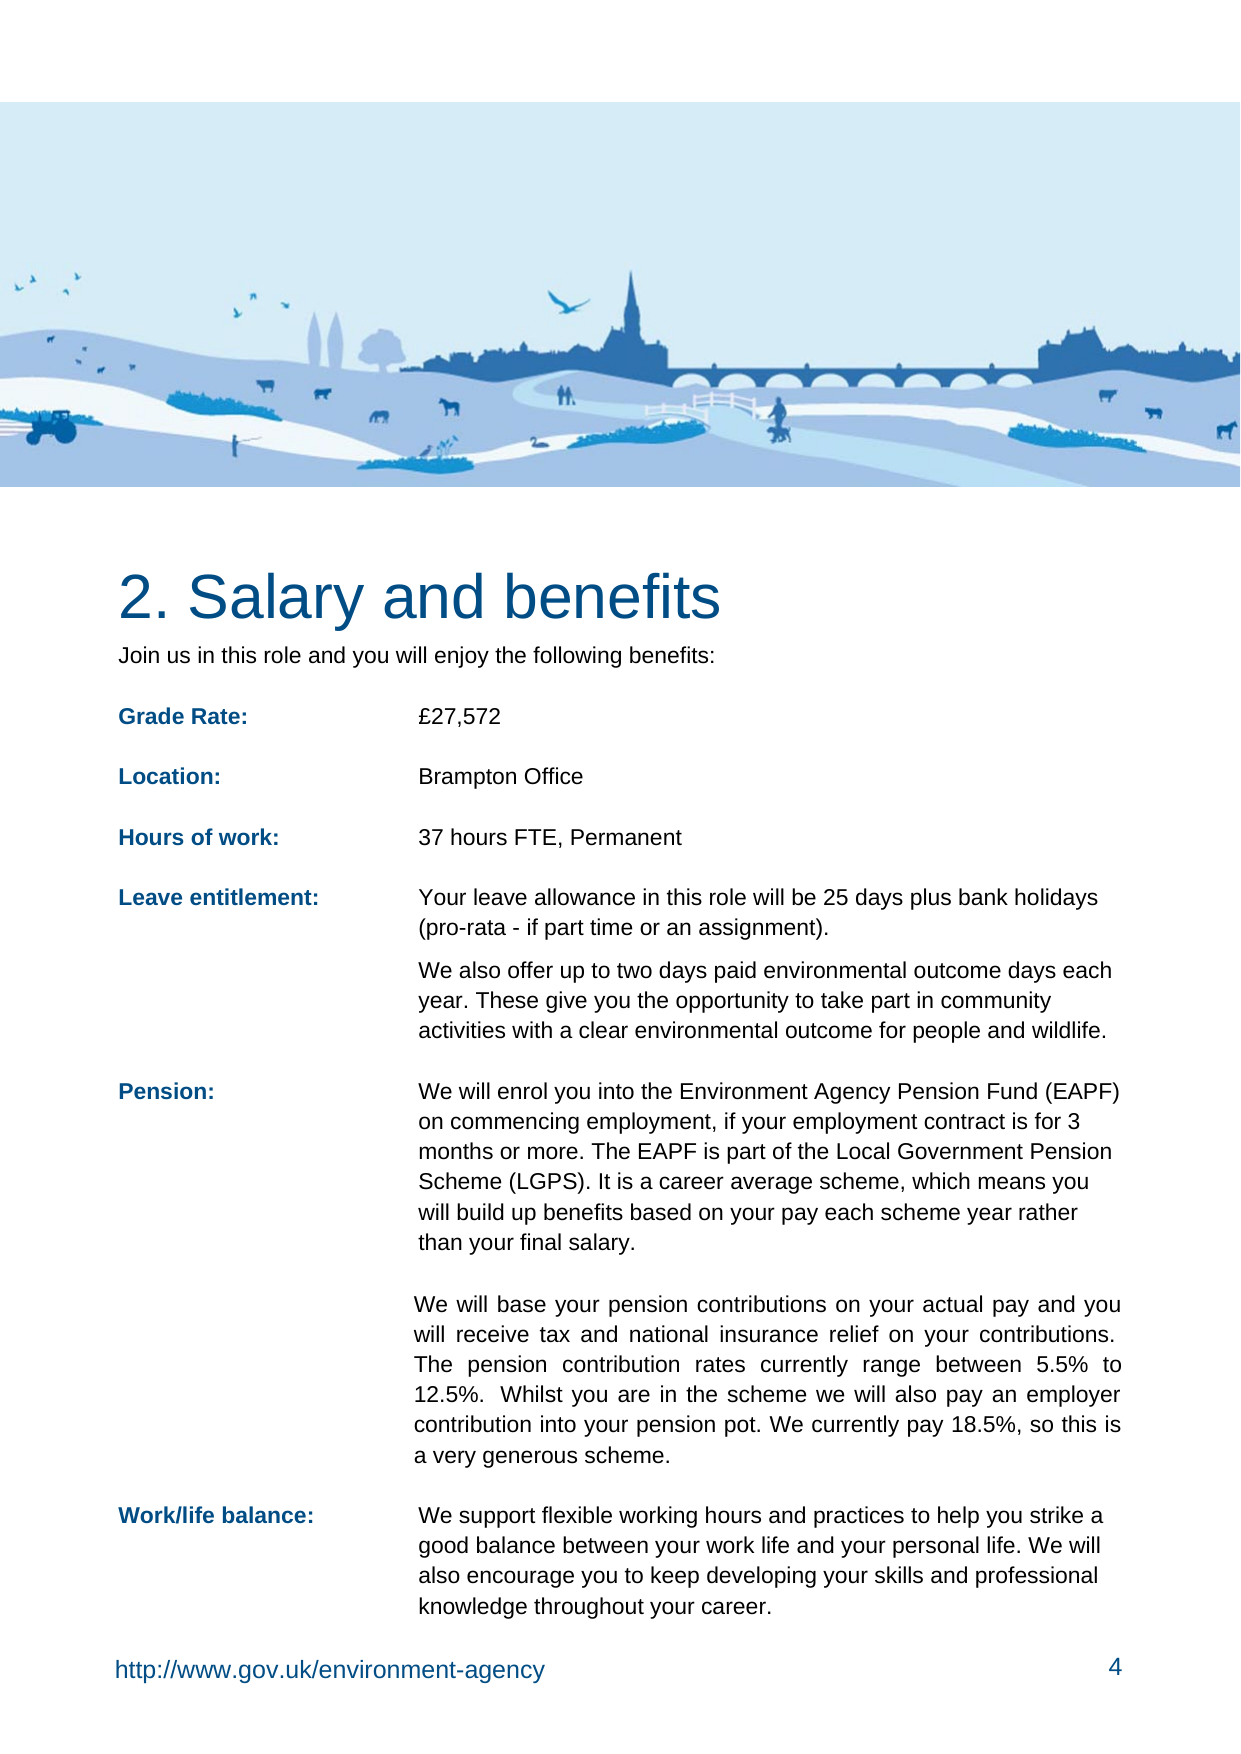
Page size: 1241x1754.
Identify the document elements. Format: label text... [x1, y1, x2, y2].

text Hours of work: 37 hours FTE, Permanent [118, 823, 1122, 850]
text We will base your pension contributions on your actual pay and you will receive tax and national insurance relief on your contributions. The pension contribution rates currently range between 5.5% to 12.5%. Whilst you are in the scheme we will also pay an employer contribution into your pension pot. We currently pay 18.5%, so this is a very generous scheme. [413, 1291, 1122, 1468]
text Grade Rate: £27,572 [118, 703, 1122, 729]
text Join us in this role and you will enjoy the following benefits: [118, 642, 1122, 668]
text 2. Salary and benefits [118, 487, 1122, 631]
text Location: Brampton Office [118, 763, 1122, 789]
text Leave entitlement: Your leave allowance in this role will be 25 days plus bank holidays (pro-rata - if part time or an assignment). [118, 884, 1122, 940]
picture [0, 102, 1241, 487]
text Pension: We will enrol you into the Environment Agency Pension Fund (EAPF) on commencing employment, if your employment contract is for 3 months or more. The EAPF is part of the Local Government Pension Scheme (LGPS). It is a career average scheme, which means you will build up benefits based on your pay each scheme year rather than your final salary. [118, 1078, 1122, 1256]
text We also offer up to two days paid environmental outcome days each year. These give you the opportunity to take part in community activities with a clear environmental outcome for people and wildlife. [418, 957, 1122, 1043]
text Work/life balance: We support flexible working hours and practices to help you strike a good balance between your work life and your personal life. We will also encourage you to keep developing your skills and professional knowledge throughout your career. [118, 1502, 1122, 1619]
